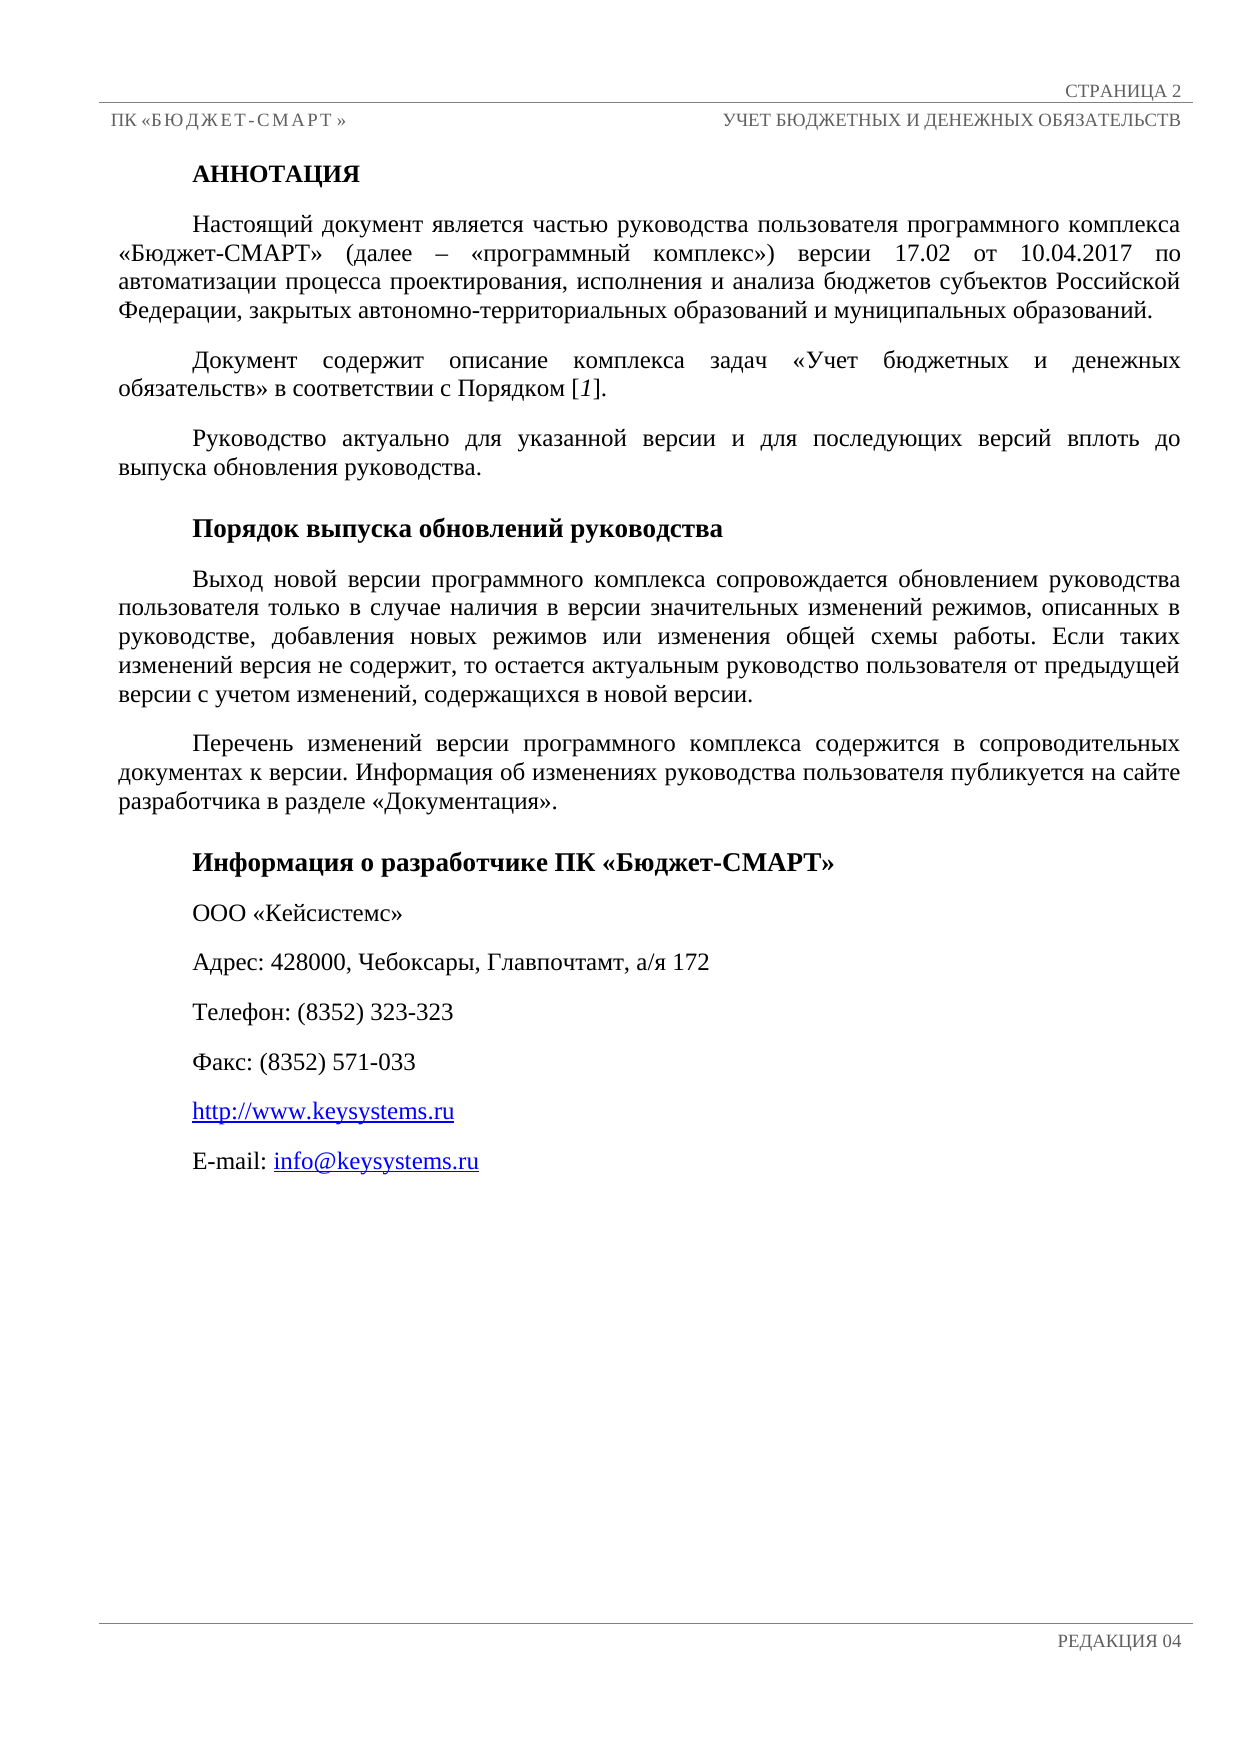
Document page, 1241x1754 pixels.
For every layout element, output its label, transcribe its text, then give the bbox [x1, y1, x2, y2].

text Документ содержит описание комплекса задач «» в соответствии с Порядком [1]. [118, 345, 1181, 402]
text Порядок выпуска обновлений руководства [118, 512, 1181, 543]
text E-mail: info@keysystems.ru [118, 1146, 1181, 1174]
text АННОТАЦИЯ [118, 159, 1181, 188]
text Перечень изменений версии программного комплекса содержится в сопроводительных документах к версии. Информация об изменениях руководства пользователя публикуется на сайте разработчика в разделе «Документация». [118, 728, 1181, 814]
text http://www.keysystems.ru [118, 1096, 1181, 1125]
text Руководство актуально для указанной версии и для последующих версий вплоть до выпуска обновления руководства. [118, 423, 1181, 481]
text Факс: (8352) 571-033 [118, 1047, 1181, 1075]
text Настоящий документ является частью руководства пользователя программного комплекса «» (далее – «программный комплекс») версии от 10.04.2017 по автоматизации процесса проектирования, исполнения и анализа бюджетов субъектов Российской Федерации, закрытых автономно-территориальных образований и муниципальных образований. [118, 209, 1181, 324]
text ООО «Кейсистемс» [118, 898, 1181, 927]
text Телефон: (8352) 323-323 [118, 997, 1181, 1026]
text Выход новой версии программного комплекса сопровождается обновлением руководства пользователя только в случае наличия в версии значительных изменений режимов, описанных в руководстве, добавления новых режимов или изменения общей схемы работы. Если таких изменений версия не содержит, то остается актуальным руководство пользователя от предыдущей версии с учетом изменений, содержащихся в новой версии. [118, 564, 1181, 707]
text Информация о разработчике ПК «» [118, 846, 1181, 877]
text Адрес: 428000, Чебоксары, Главпочтамт, а/я 172 [118, 947, 1181, 976]
